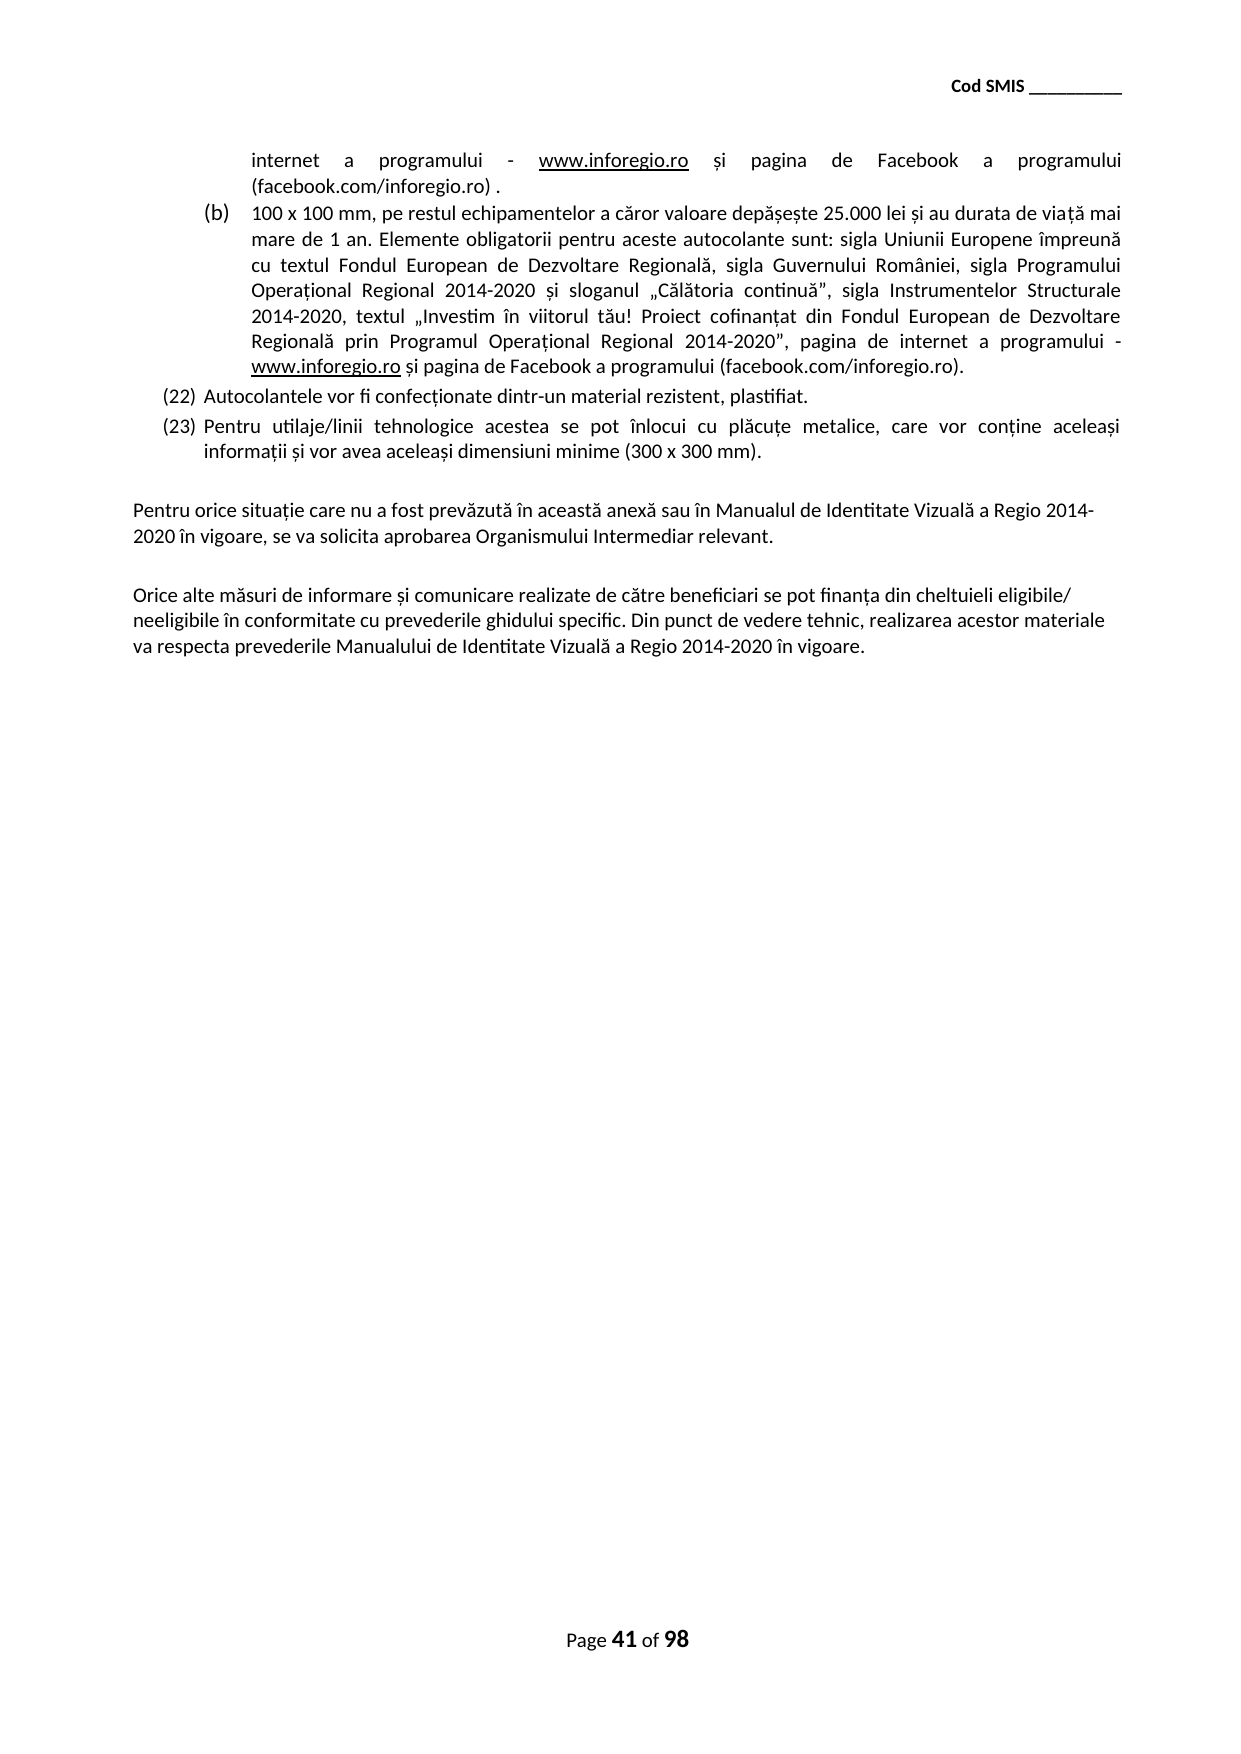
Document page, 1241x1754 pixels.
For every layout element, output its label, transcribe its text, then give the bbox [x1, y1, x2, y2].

list Pentru utilaje/linii tehnologice acestea se pot înlocui cu plăcuțe metalice, care vor conține aceleași informații și vor avea aceleași dimensiuni minime (300 x 300 mm). [162, 413, 1122, 464]
list 100 x 100 mm, pe restul echipamentelor a căror valoare depășește 25.000 lei și au durata de viaţă mai mare de 1 an. Elemente obligatorii pentru aceste autocolante sunt: sigla Uniunii Europene împreună cu textul Fondul European de Dezvoltare Regională, sigla Guvernului României, sigla Programului Operațional Regional 2014-2020 şi sloganul „Călătoria continuă”, sigla Instrumentelor Structurale 2014-2020, textul „Investim în viitorul tău! Proiect cofinanțat din Fondul European de Dezvoltare Regională prin Programul Operaţional Regional 2014-2020”, pagina de internet a programului - www.inforegio.ro și pagina de Facebook a programului (facebook.com/inforegio.ro). [204, 198, 1122, 379]
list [204, 148, 1122, 198]
list Autocolantele vor fi confecționate dintr-un material rezistent, plastifiat. [162, 383, 1122, 409]
text Pentru orice situație care nu a fost prevăzută în această anexă sau în Manualul de Identitate Vizuală a Regio 2014-2020 în vigoare, se va solicita aprobarea Organismului Intermediar relevant. [133, 497, 1122, 548]
text Orice alte măsuri de informare și comunicare realizate de către beneficiari se pot finanța din cheltuieli eligibile/ neeligibile în conformitate cu prevederile ghidului specific. Din punct de vedere tehnic, realizarea acestor materiale va respecta prevederile Manualului de Identitate Vizuală a Regio 2014-2020 în vigoare. [133, 582, 1122, 658]
